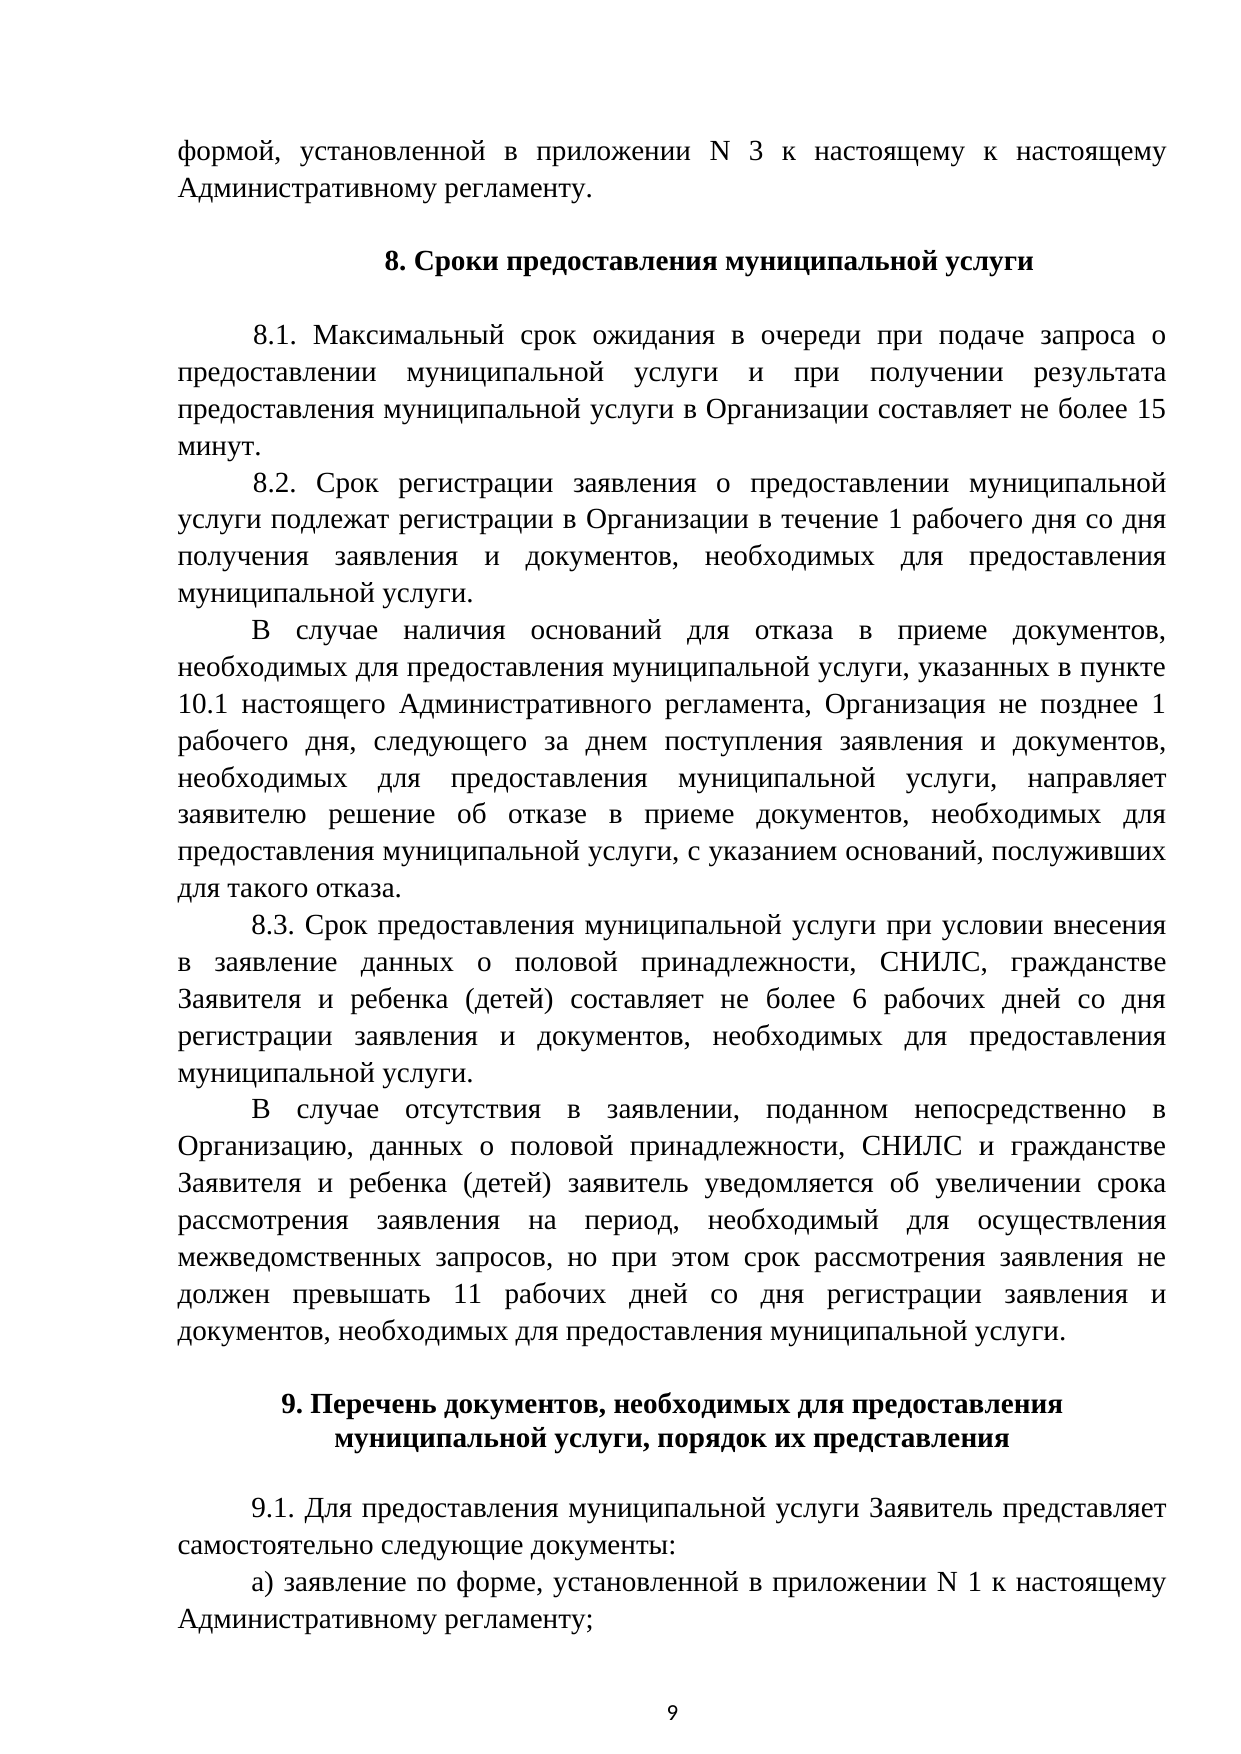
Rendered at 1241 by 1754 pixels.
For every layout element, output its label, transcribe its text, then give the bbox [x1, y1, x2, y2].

text 9. Перечень документов, необходимых для предоставления муниципальной услуги, порядок их представления [177, 1387, 1167, 1454]
text 8.2. Срок регистрации заявления о предоставлении муниципальной услуги подлежат регистрации в Организации в течение 1 рабочего дня со дня получения заявления и документов, необходимых для предоставления муниципальной услуги. [177, 465, 1167, 609]
text 8.3. Срок предоставления муниципальной услуги при условии внесения в заявление данных о половой принадлежности, СНИЛС, гражданстве Заявителя и ребенка (детей) составляет не более 6 рабочих дней со дня регистрации заявления и документов, необходимых для предоставления муниципальной услуги. [177, 907, 1167, 1088]
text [177, 133, 1167, 203]
text 9.1. Для предоставления муниципальной услуги Заявитель представляет самостоятельно следующие документы: [177, 1491, 1167, 1561]
text 8. Сроки предоставления муниципальной услуги [177, 243, 1167, 277]
text а) заявление по форме, установленной в приложении N 1 к настоящему Административному регламенту; [177, 1564, 1167, 1635]
text 8.1. Максимальный срок ожидания в очереди при подаче запроса о предоставлении муниципальной услуги и при получении результата предоставления муниципальной услуги в Организации составляет не более 15 минут. [177, 317, 1167, 461]
text В случае отсутствия в заявлении, поданном непосредственно в Организацию, данных о половой принадлежности, СНИЛС и гражданстве Заявителя и ребенка (детей) заявитель уведомляется об увеличении срока рассмотрения заявления на период, необходимый для осуществления межведомственных запросов, но при этом срок рассмотрения заявления не должен превышать 11 рабочих дней со дня регистрации заявления и документов, необходимых для предоставления муниципальной услуги. [177, 1092, 1167, 1346]
text В случае наличия оснований для отказа в приеме документов, необходимых для предоставления муниципальной услуги, указанных в пункте 10.1 настоящего Административного регламента, Организация не позднее 1 рабочего дня, следующего за днем поступления заявления и документов, необходимых для предоставления муниципальной услуги, направляет заявителю решение об отказе в приеме документов, необходимых для предоставления муниципальной услуги, с указанием оснований, послуживших для такого отказа. [177, 612, 1167, 904]
